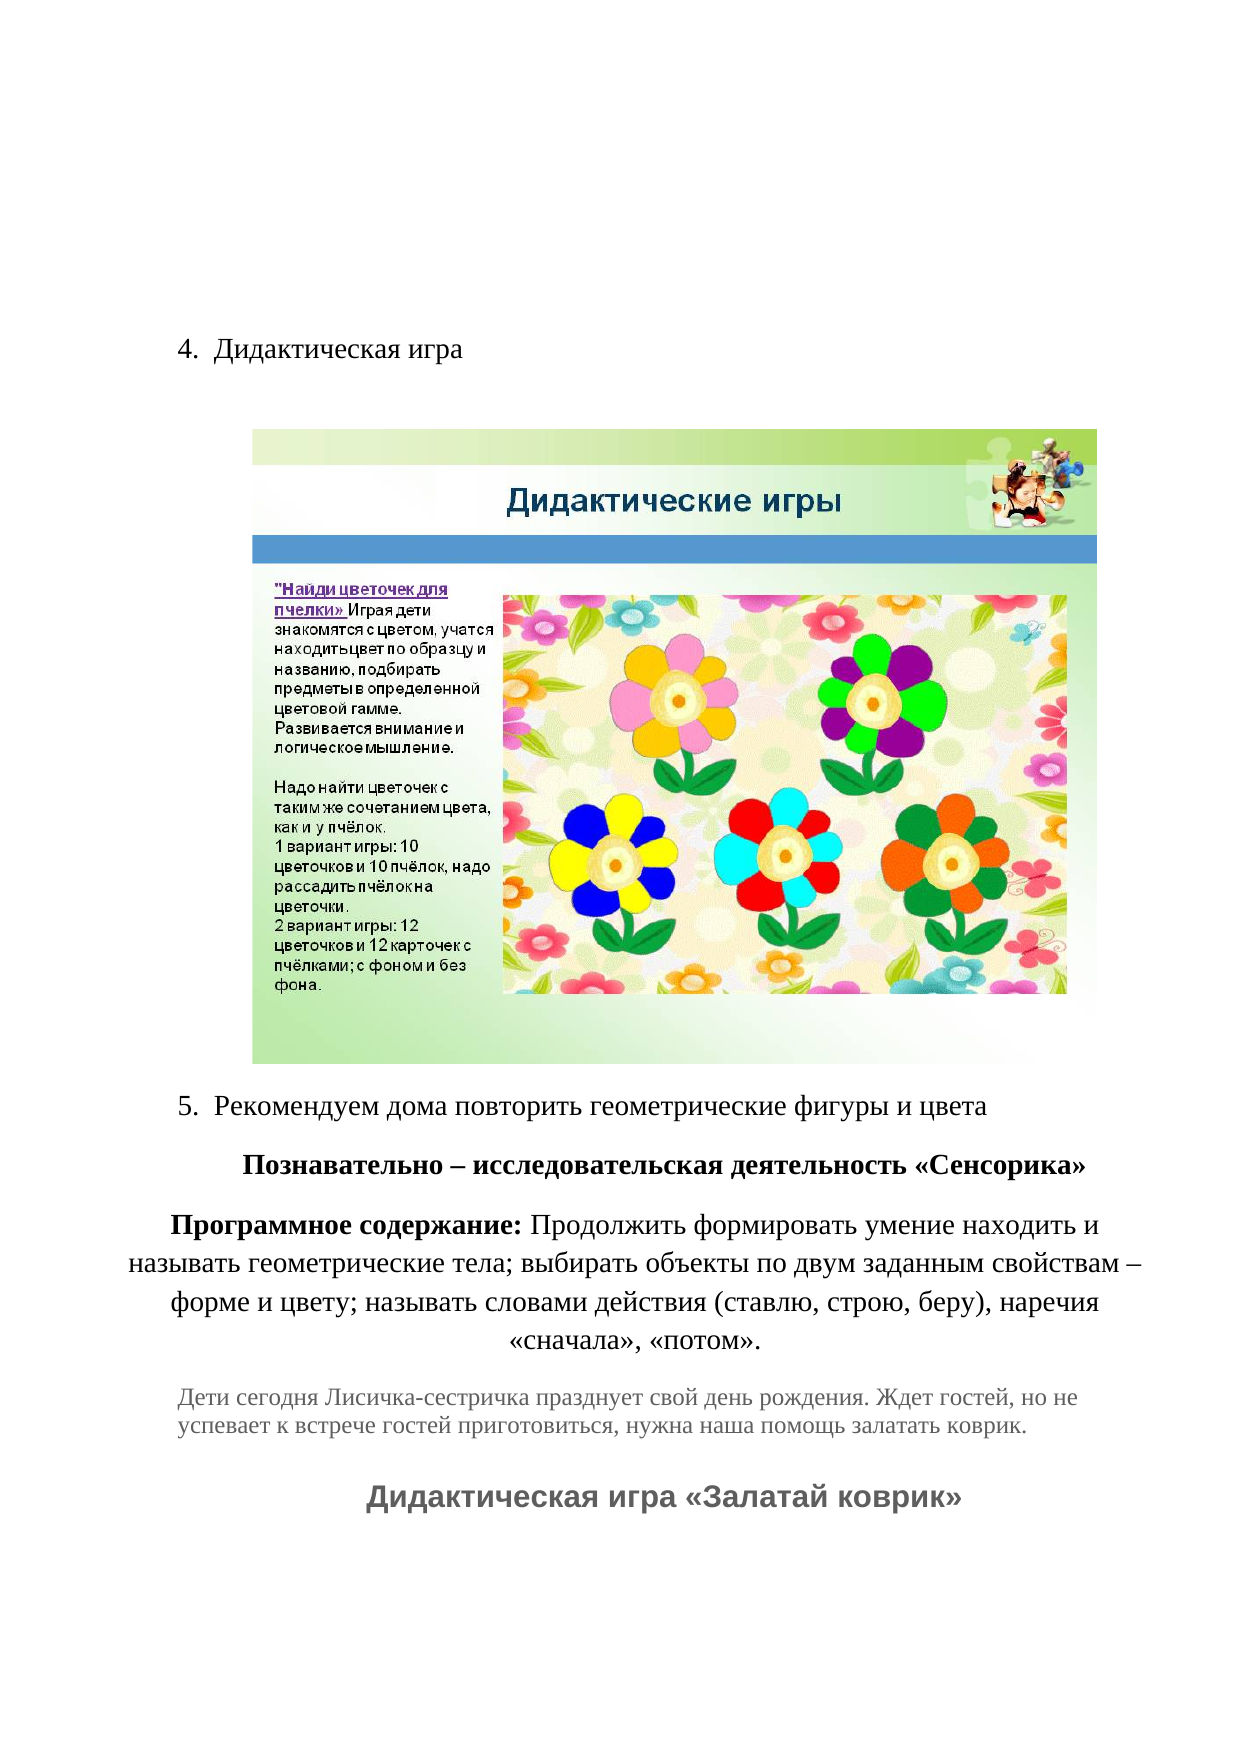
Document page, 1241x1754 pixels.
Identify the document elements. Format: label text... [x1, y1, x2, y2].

text 4. Дидактическая игра [177, 332, 1152, 365]
text 5. Рекомендуем дома повторить геометрические фигуры и цвета [177, 1088, 1152, 1122]
text Дидактическая игра «Залатай коврик» [177, 1478, 1152, 1514]
picture [252, 429, 1097, 1064]
text Программное содержание: Продолжить формировать умение находить и называть геометрические тела; выбирать объекты по двум заданным свойствам – форме и цвету; называть словами действия (ставлю, строю, беру), наречия «сначала», «потом». [118, 1207, 1152, 1356]
text Познавательно – исследовательская деятельность «Сенсорика» [177, 1147, 1152, 1181]
text Дети сегодня Лисичка-сестричка празднует свой день рождения. Ждет гостей, но не успевает к встрече гостей приготовиться, нужна наша помощь залатать коврик. [177, 1382, 1152, 1439]
